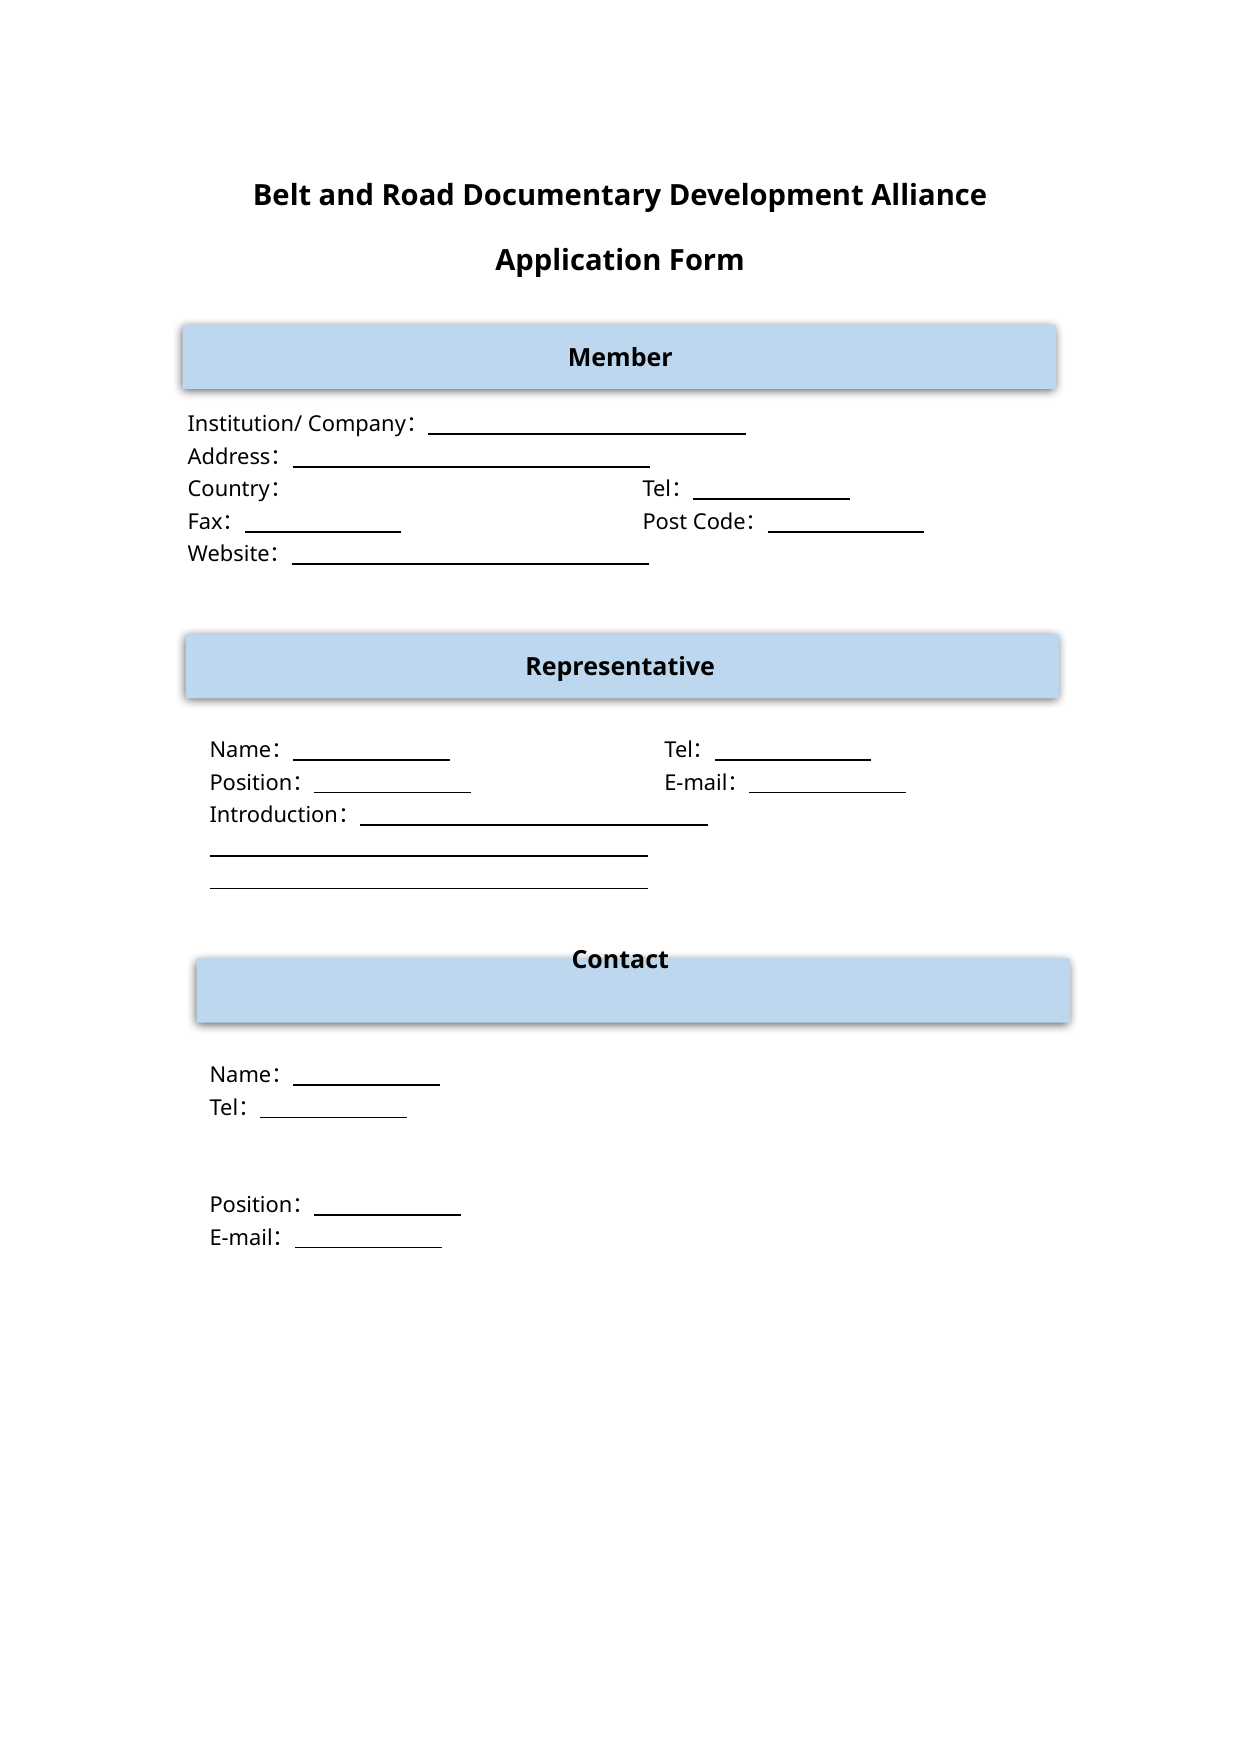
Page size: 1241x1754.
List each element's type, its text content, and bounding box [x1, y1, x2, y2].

text Position： [187, 764, 598, 797]
text Fax： [187, 503, 598, 536]
text E-mail： [642, 764, 1053, 797]
text Tel： [187, 1089, 598, 1122]
text Position： [187, 1187, 598, 1219]
text Name： [187, 1057, 598, 1089]
text Institution/ Company： [187, 406, 1053, 438]
text Name： [187, 732, 598, 764]
text Address： [187, 438, 1053, 471]
text Member [187, 324, 1053, 389]
text Post Code： [642, 503, 1053, 536]
text Introduction： [187, 797, 1053, 829]
text Belt and Road Documentary Development Alliance [187, 162, 1053, 227]
text Tel： [642, 732, 1053, 764]
text Contact [187, 927, 1053, 992]
text E-mail： [187, 1219, 598, 1252]
text Tel： [642, 471, 1053, 503]
text Application Form [187, 227, 1053, 292]
text Website： [187, 536, 1053, 568]
text Representative [187, 633, 1053, 698]
text Country： [187, 471, 598, 503]
